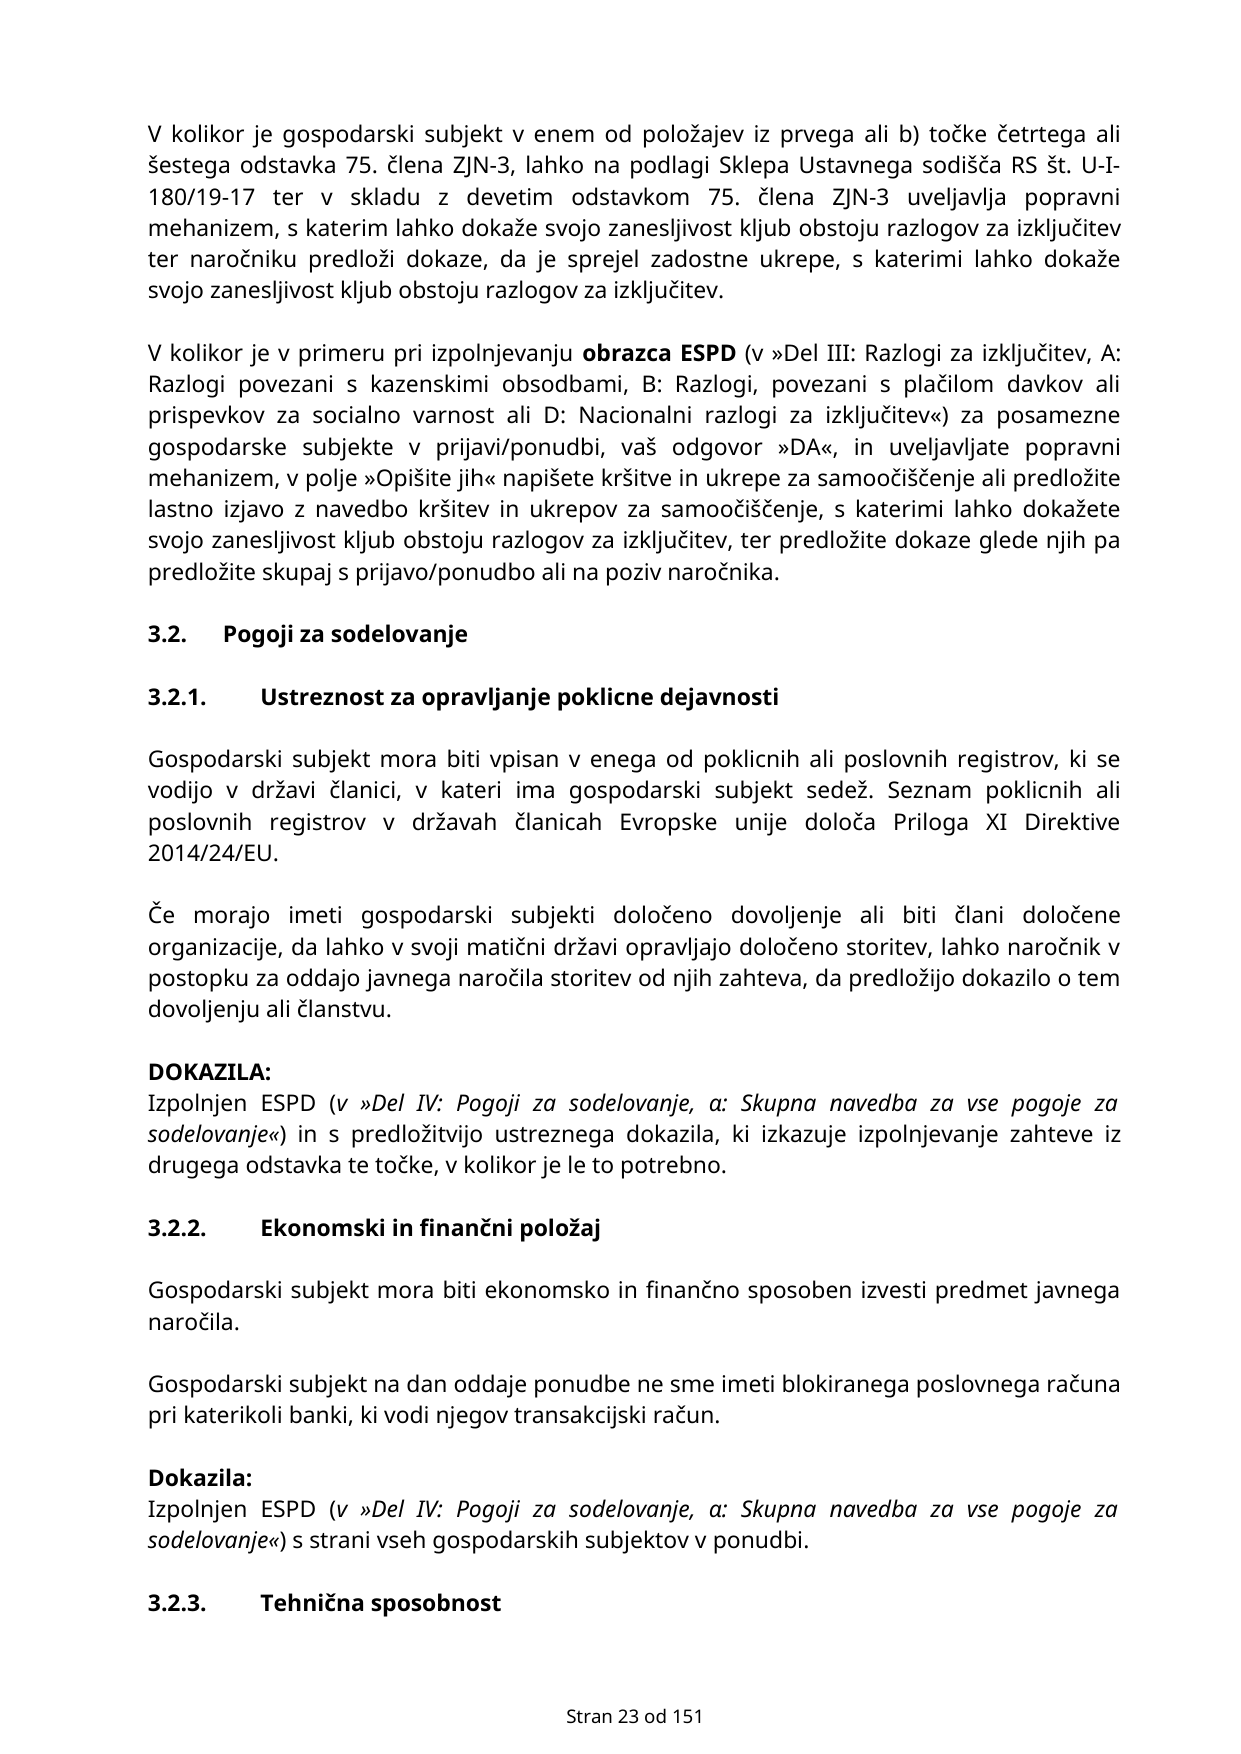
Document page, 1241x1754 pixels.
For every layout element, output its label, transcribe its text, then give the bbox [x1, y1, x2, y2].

text Gospodarski subjekt mora biti vpisan v enega od poklicnih ali poslovnih registrov, ki se vodijo v državi članici, v kateri ima gospodarski subjekt sedež. Seznam poklicnih ali poslovnih registrov v državah članicah Evropske unije določa Priloga XI Direktive 2014/24/EU. [148, 743, 1122, 868]
text Gospodarski subjekt na dan oddaje ponudbe ne sme imeti blokiranega poslovnega računa pri katerikoli banki, ki vodi njegov transakcijski račun. [148, 1368, 1122, 1431]
list Ekonomski in finančni položaj [148, 1212, 1122, 1243]
text Izpolnjen ESPD (v »Del IV: Pogoji za sodelovanje, ɑ: Skupna navedba za vse pogoje za sodelovanje«) s strani vseh gospodarskih subjektov v ponudbi. [148, 1493, 1122, 1556]
list Tehnična sposobnost [148, 1587, 1122, 1618]
text Če morajo imeti gospodarski subjekti določeno dovoljenje ali biti člani določene organizacije, da lahko v svoji matični državi opravljajo določeno storitev, lahko naročnik v postopku za oddajo javnega naročila storitev od njih zahteva, da predložijo dokazilo o tem dovoljenju ali članstvu. [148, 899, 1122, 1024]
text V kolikor je gospodarski subjekt v enem od položajev iz prvega ali b) točke četrtega ali šestega odstavka 75. člena ZJN-3, lahko na podlagi Sklepa Ustavnega sodišča RS št. U-I-180/19-17 ter v skladu z devetim odstavkom 75. člena ZJN-3 uveljavlja popravni mehanizem, s katerim lahko dokaže svojo zanesljivost kljub obstoju razlogov za izključitev ter naročniku predloži dokaze, da je sprejel zadostne ukrepe, s katerimi lahko dokaže svojo zanesljivost kljub obstoju razlogov za izključitev. [148, 118, 1122, 306]
list Ustreznost za opravljanje poklicne dejavnosti [148, 681, 1122, 712]
list Pogoji za sodelovanje [148, 618, 1122, 649]
text DOKAZILA: [148, 1056, 1122, 1087]
text Dokazila: [148, 1462, 1122, 1493]
text V kolikor je v primeru pri izpolnjevanju obrazca ESPD (v »Del III: Razlogi za izključitev, A: Razlogi povezani s kazenskimi obsodbami, B: Razlogi, povezani s plačilom davkov ali prispevkov za socialno varnost ali D: Nacionalni razlogi za izključitev«) za posamezne gospodarske subjekte v prijavi/ponudbi, vaš odgovor »DA«, in uveljavljate popravni mehanizem, v polje »Opišite jih« napišete kršitve in ukrepe za samoočiščenje ali predložite lastno izjavo z navedbo kršitev in ukrepov za samoočiščenje, s katerimi lahko dokažete svojo zanesljivost kljub obstoju razlogov za izključitev, ter predložite dokaze glede njih pa predložite skupaj s prijavo/ponudbo ali na poziv naročnika. [148, 337, 1122, 587]
text Izpolnjen ESPD (v »Del IV: Pogoji za sodelovanje, ɑ: Skupna navedba za vse pogoje za sodelovanje«) in s predložitvijo ustreznega dokazila, ki izkazuje izpolnjevanje zahteve iz drugega odstavka te točke, v kolikor je le to potrebno. [148, 1087, 1122, 1181]
text Gospodarski subjekt mora biti ekonomsko in finančno sposoben izvesti predmet javnega naročila. [148, 1274, 1122, 1337]
